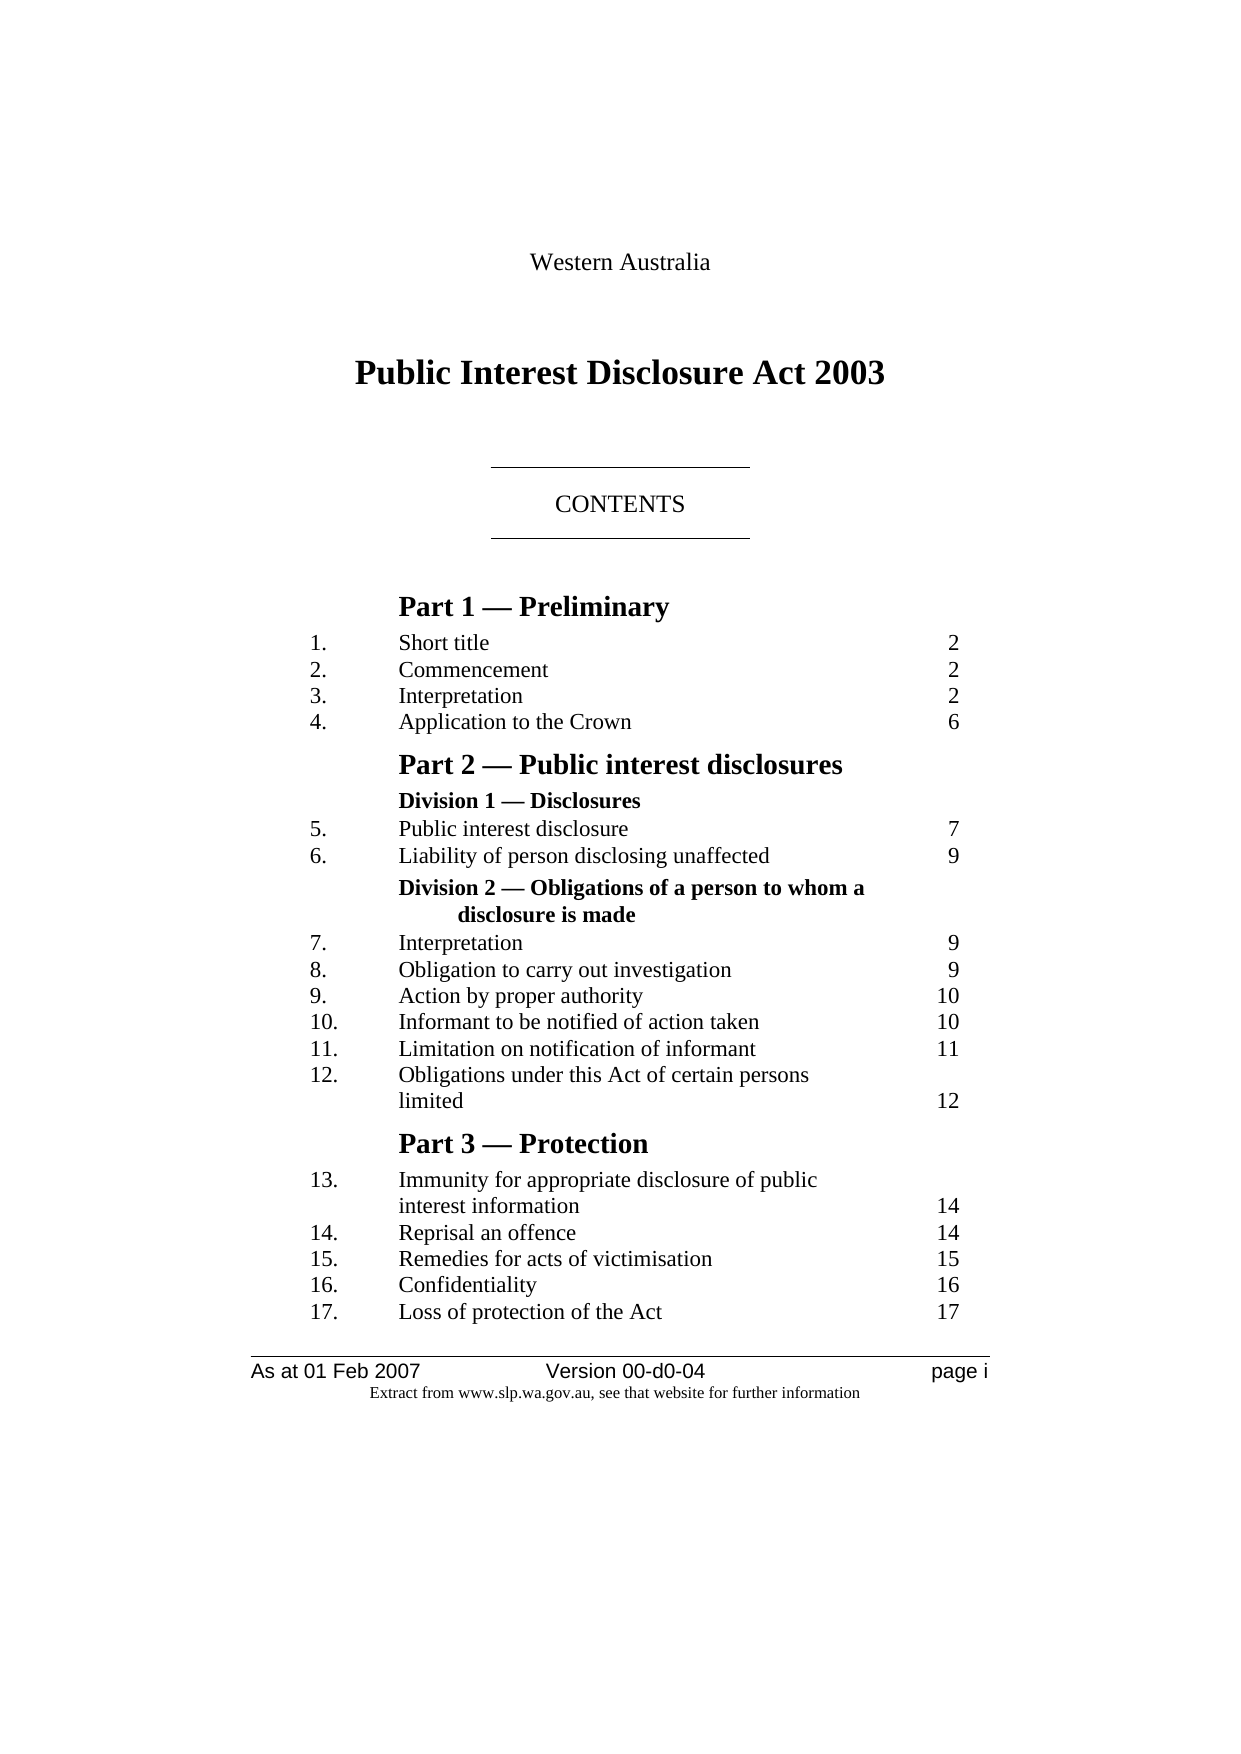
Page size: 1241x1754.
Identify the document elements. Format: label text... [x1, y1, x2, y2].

text 8. Obligation to carry out investigation 9 [309, 956, 872, 982]
text 7. Interpretation 9 [309, 929, 872, 956]
text Part 3 — Protection [398, 1126, 872, 1160]
text 17. Loss of protection of the Act 17 [309, 1298, 872, 1324]
text -Part 1 — Preliminary [398, 589, 872, 623]
text 4. Application to the Crown 6 [309, 708, 872, 735]
text 13. Immunity for appropriate disclosure of public interest information 14 [309, 1166, 872, 1219]
text 15. Remedies for acts of victimisation 15 [309, 1245, 872, 1271]
text Western Australia [251, 247, 990, 276]
text 5. Public interest disclosure 7 [309, 816, 872, 842]
text 11. Limitation on notification of informant 11 [309, 1035, 872, 1061]
text 3. Interpretation 2 [309, 682, 872, 708]
text 6. Liability of person disclosing unaffected 9 [309, 842, 872, 868]
text 12. Obligations under this Act of certain persons limited 12 [309, 1061, 872, 1114]
text 16. Confidentiality 16 [309, 1271, 872, 1298]
text 14. Reprisal an offence 14 [309, 1219, 872, 1245]
text CONTENTS [491, 468, 750, 538]
text Division 1 — Disclosures [398, 787, 872, 813]
text 2. Commencement 2 [309, 656, 872, 682]
text 10. Informant to be notified of action taken 10 [309, 1008, 872, 1035]
text 9. Action by proper authority 10 [309, 982, 872, 1008]
text Division 2 — Obligations of a person to whom a disclosure is made [398, 874, 872, 927]
text Public Interest Disclosure Act 2003 [251, 351, 990, 392]
text 1. Short title 2 [309, 629, 872, 656]
text Part 2 — Public interest disclosures [398, 747, 872, 781]
